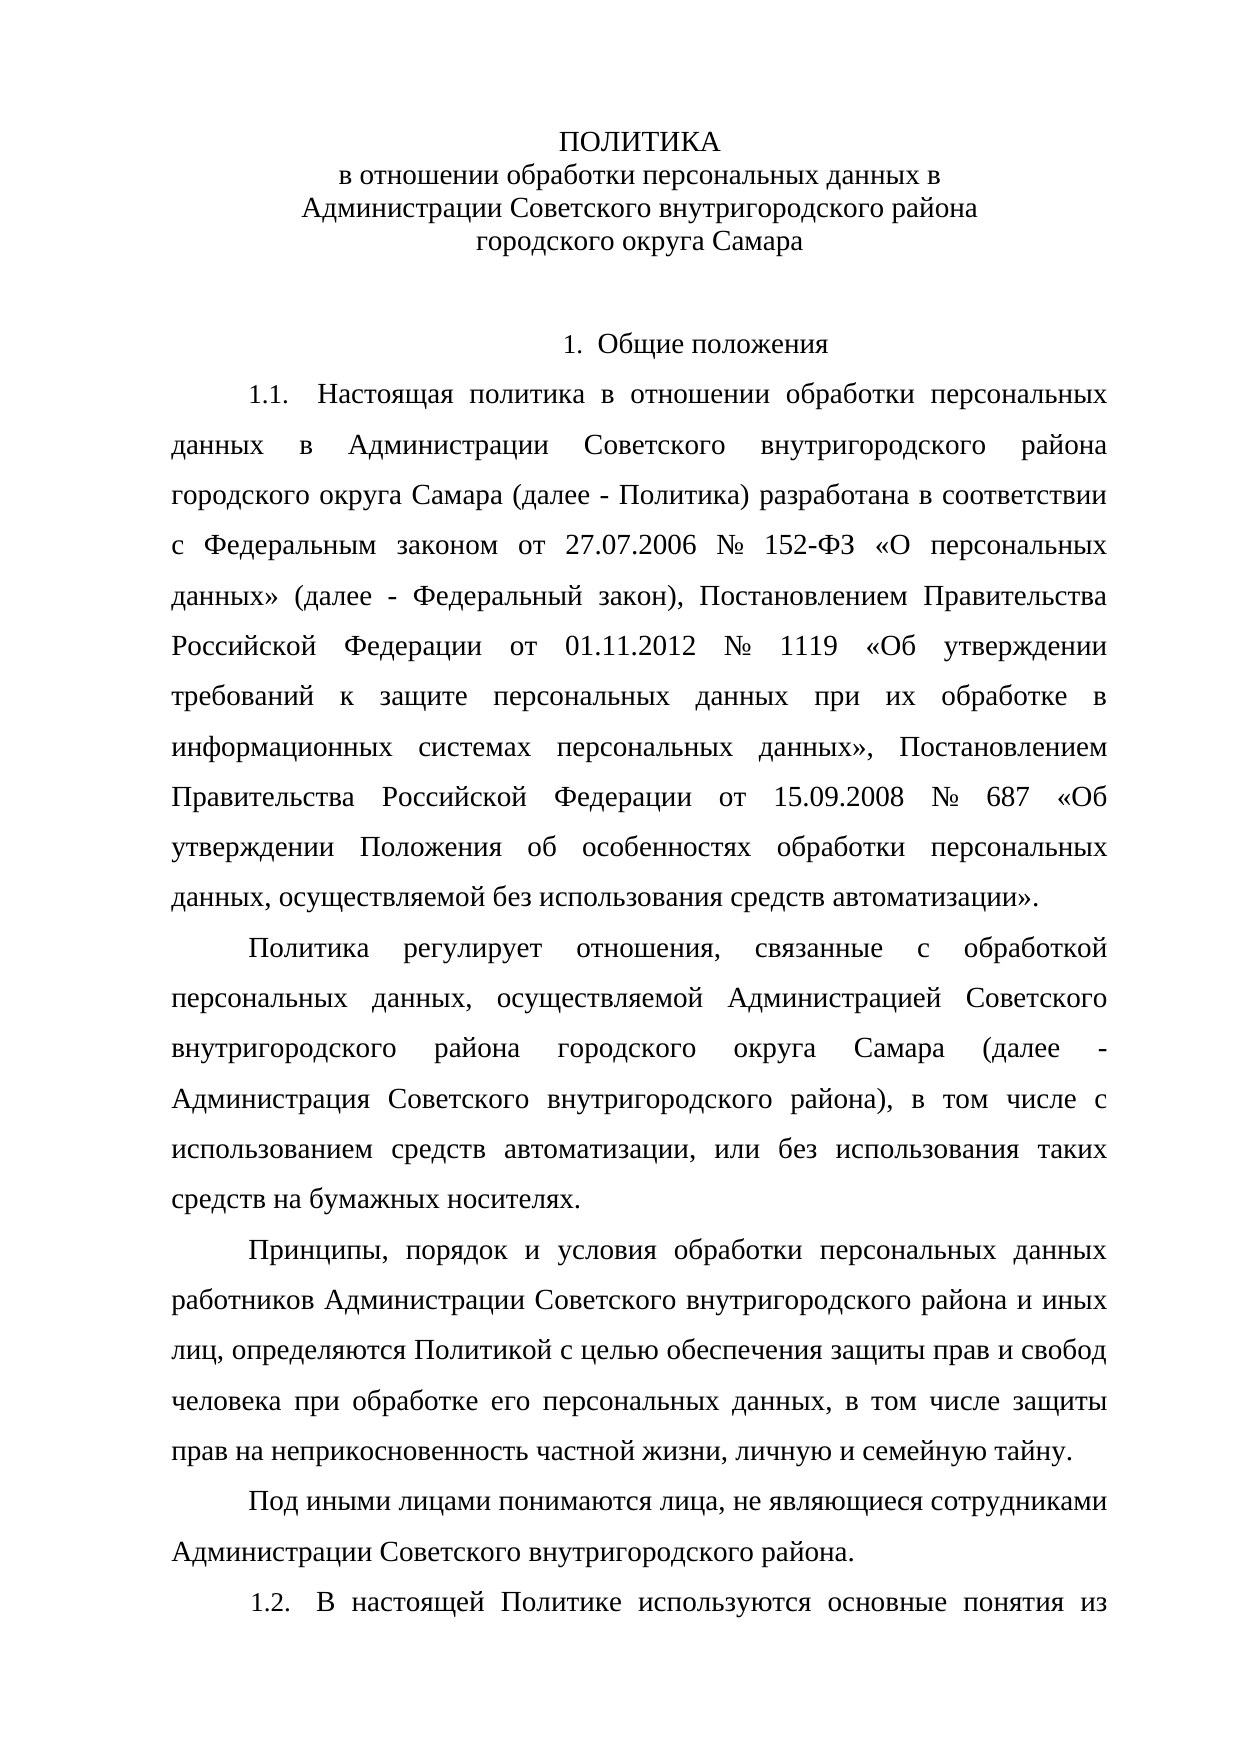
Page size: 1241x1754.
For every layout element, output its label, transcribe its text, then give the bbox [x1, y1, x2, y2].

text в отношении обработки персональных данных в Администрации Советского внутригородского района городского округа Самара [171, 158, 1108, 257]
text Политика регулирует отношения, связанные с обработкой персональных данных, осуществляемой Администрацией Советского внутригородского района городского округа Самара (далее - Администрация Советского внутригородского района), в том числе с использованием средств автоматизации, или без использования таких средств на бумажных носителях. [171, 930, 1108, 1215]
text Принципы, порядок и условия обработки персональных данных работников Администрации Советского внутригородского района и иных лиц, определяются Политикой с целью обеспечения защиты прав и свобод человека при обработке его персональных данных, в том числе защиты прав на неприкосновенность частной жизни, личную и семейную тайну. [171, 1232, 1108, 1467]
list Настоящая политика в отношении обработки персональных данных в Администрации Советского внутригородского района городского округа Самара (далее - Политика) разработана в соответствии с Федеральным законом от 27.07.2006 № 152-ФЗ «О персональных данных» (далее - Федеральный закон), Постановлением Правительства Российской Федерации от 01.11.2012 № 1119 «Об утверждении требований к защите персональных данных при их обработке в информационных системах персональных данных», Постановлением Правительства Российской Федерации от 15.09.2008 № 687 «Об утверждении Положения об особенностях обработки персональных данных, осуществляемой без использования средств автоматизации». [171, 376, 1108, 913]
text Под иными лицами понимаются лица, не являющиеся сотрудниками Администрации Советского внутригородского района. [171, 1483, 1108, 1567]
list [171, 1584, 1108, 1617]
list Общие положения [563, 326, 1108, 360]
text ПОЛИТИКА [171, 124, 1108, 158]
